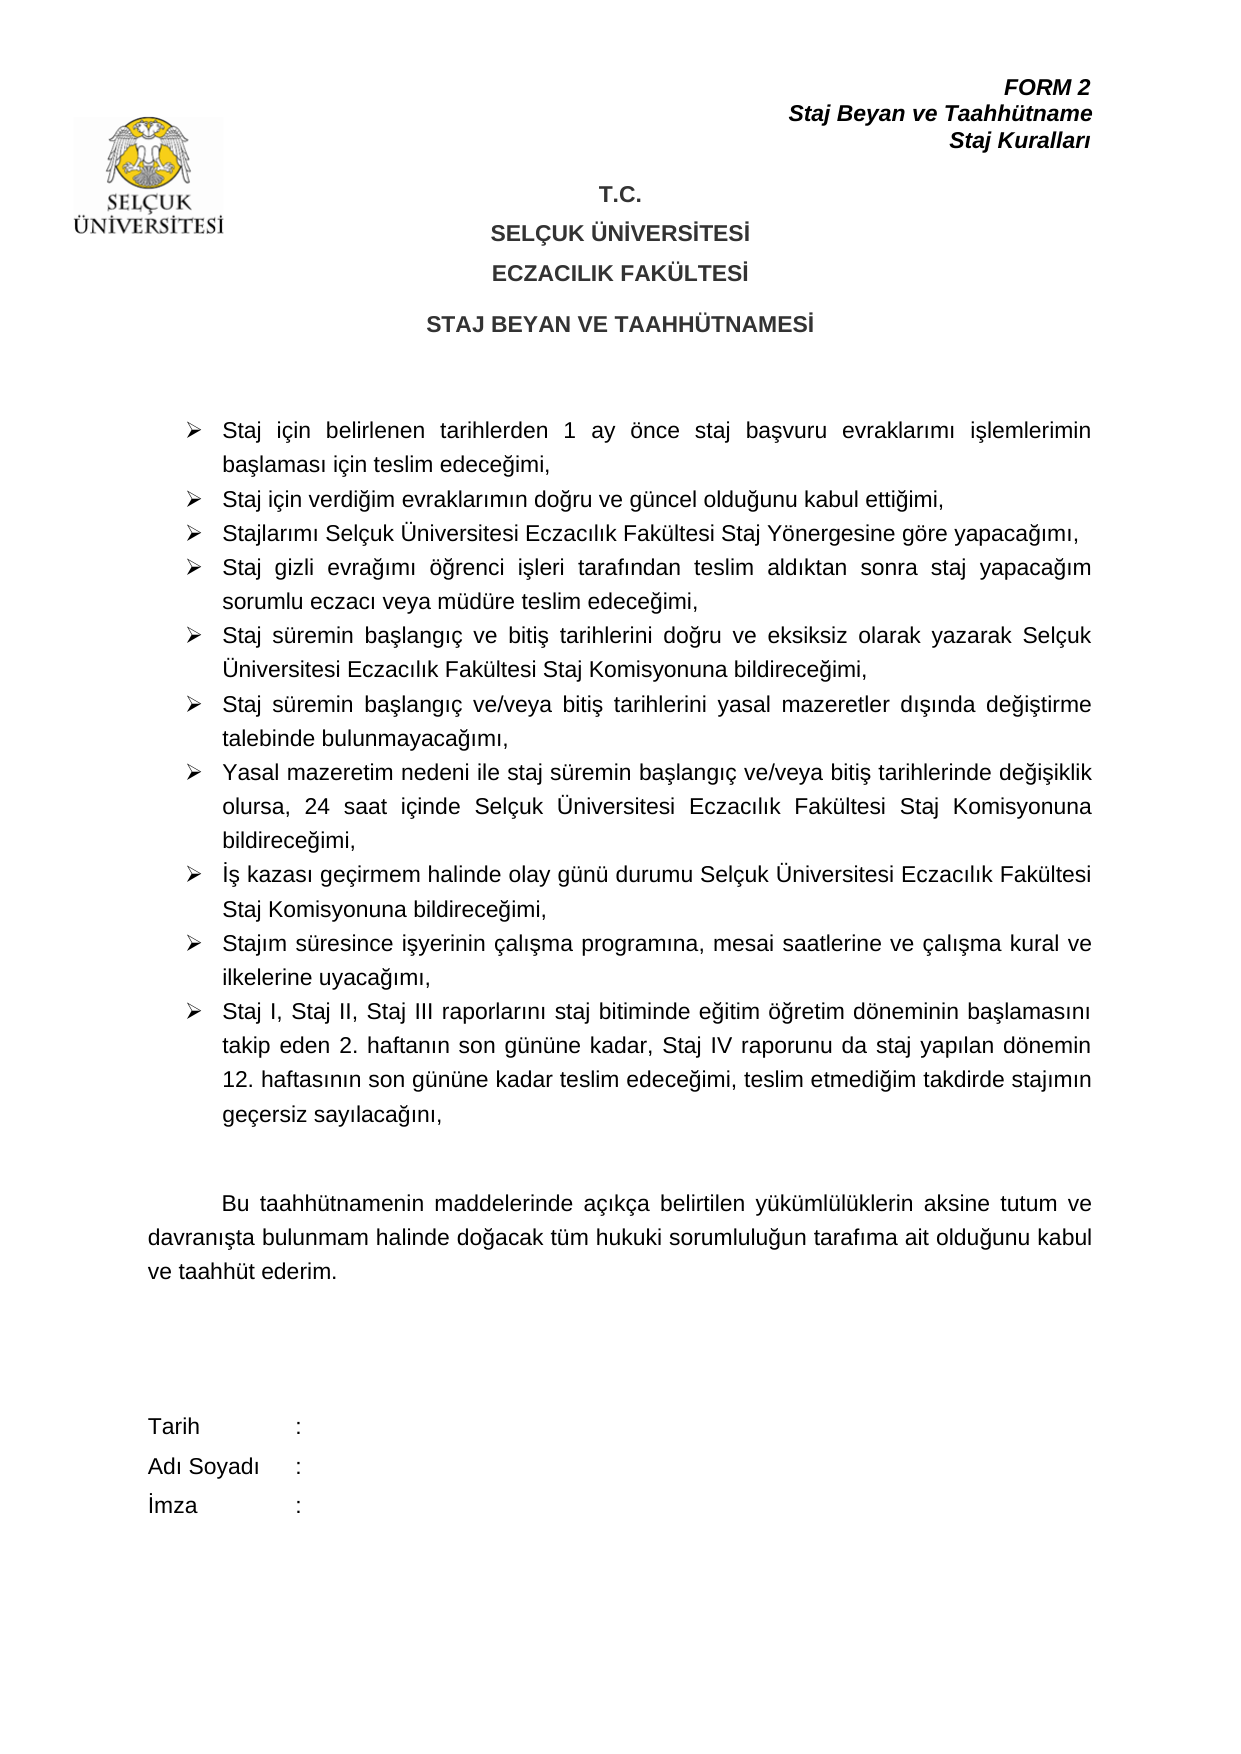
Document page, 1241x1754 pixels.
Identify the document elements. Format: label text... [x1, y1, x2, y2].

list Staj I, Staj II, Staj III raporlarını staj bitiminde eğitim öğretim döneminin başlamasını takip eden 2. haftanın son gününe kadar, Staj IV raporunu da staj yapılan dönemin 12. haftasının son gününe kadar teslim edeceğimi, teslim etmediğim takdirde stajımın geçersiz sayılacağını, [185, 998, 1093, 1127]
list İş kazası geçirmem halinde olay günü durumu Selçuk Üniversitesi Eczacılık Fakültesi Staj Komisyonuna bildireceğimi, [185, 861, 1093, 922]
text Bu taahhütnamenin maddelerinde açıkça belirtilen yükümlülüklerin aksine tutum ve davranışta bulunmam halinde doğacak tüm hukuki sorumluluğun tarafıma ait olduğunu kabul ve taahhüt ederim. [148, 1190, 1093, 1284]
list Staj gizli evrağımı öğrenci işleri tarafından teslim aldıktan sonra staj yapacağım sorumlu eczacı veya müdüre teslim edeceğimi, [185, 554, 1093, 614]
list Stajım süresince işyerinin çalışma programına, mesai saatlerine ve çalışma kural ve ilkelerine uyacağımı, [185, 930, 1093, 990]
text STAJ BEYAN VE TAAHHÜTNAMESİ [148, 311, 1093, 337]
list Staj için belirlenen tarihlerden 1 ay önce staj başvuru evraklarımı işlemlerimin başlaması için teslim edeceğimi, [185, 417, 1093, 478]
text Tarih : [148, 1413, 1093, 1439]
list Yasal mazeretim nedeni ile staj süremin başlangıç ve/veya bitiş tarihlerinde değişiklik olursa, 24 saat içinde Selçuk Üniversitesi Eczacılık Fakültesi Staj Komisyonuna bildireceğimi, [185, 759, 1093, 853]
text ECZACILIK FAKÜLTESİ [148, 260, 1093, 286]
list Staj süremin başlangıç ve/veya bitiş tarihlerini yasal mazeretler dışında değiştirme talebinde bulunmayacağımı, [185, 691, 1093, 751]
text T.C. [224, 181, 1093, 207]
list Staj için verdiğim evraklarımın doğru ve güncel olduğunu kabul ettiğimi, [185, 486, 1093, 512]
text Adı Soyadı : [148, 1453, 1093, 1479]
picture [73, 100, 224, 251]
list Stajlarımı Selçuk Üniversitesi Eczacılık Fakültesi Staj Yönergesine göre yapacağımı, [185, 520, 1093, 546]
text İmza : [148, 1492, 1093, 1518]
list Staj süremin başlangıç ve bitiş tarihlerini doğru ve eksiksiz olarak yazarak Selçuk Üniversitesi Eczacılık Fakültesi Staj Komisyonuna bildireceğimi, [185, 622, 1093, 683]
text SELÇUK ÜNİVERSİTESİ [224, 220, 1093, 247]
